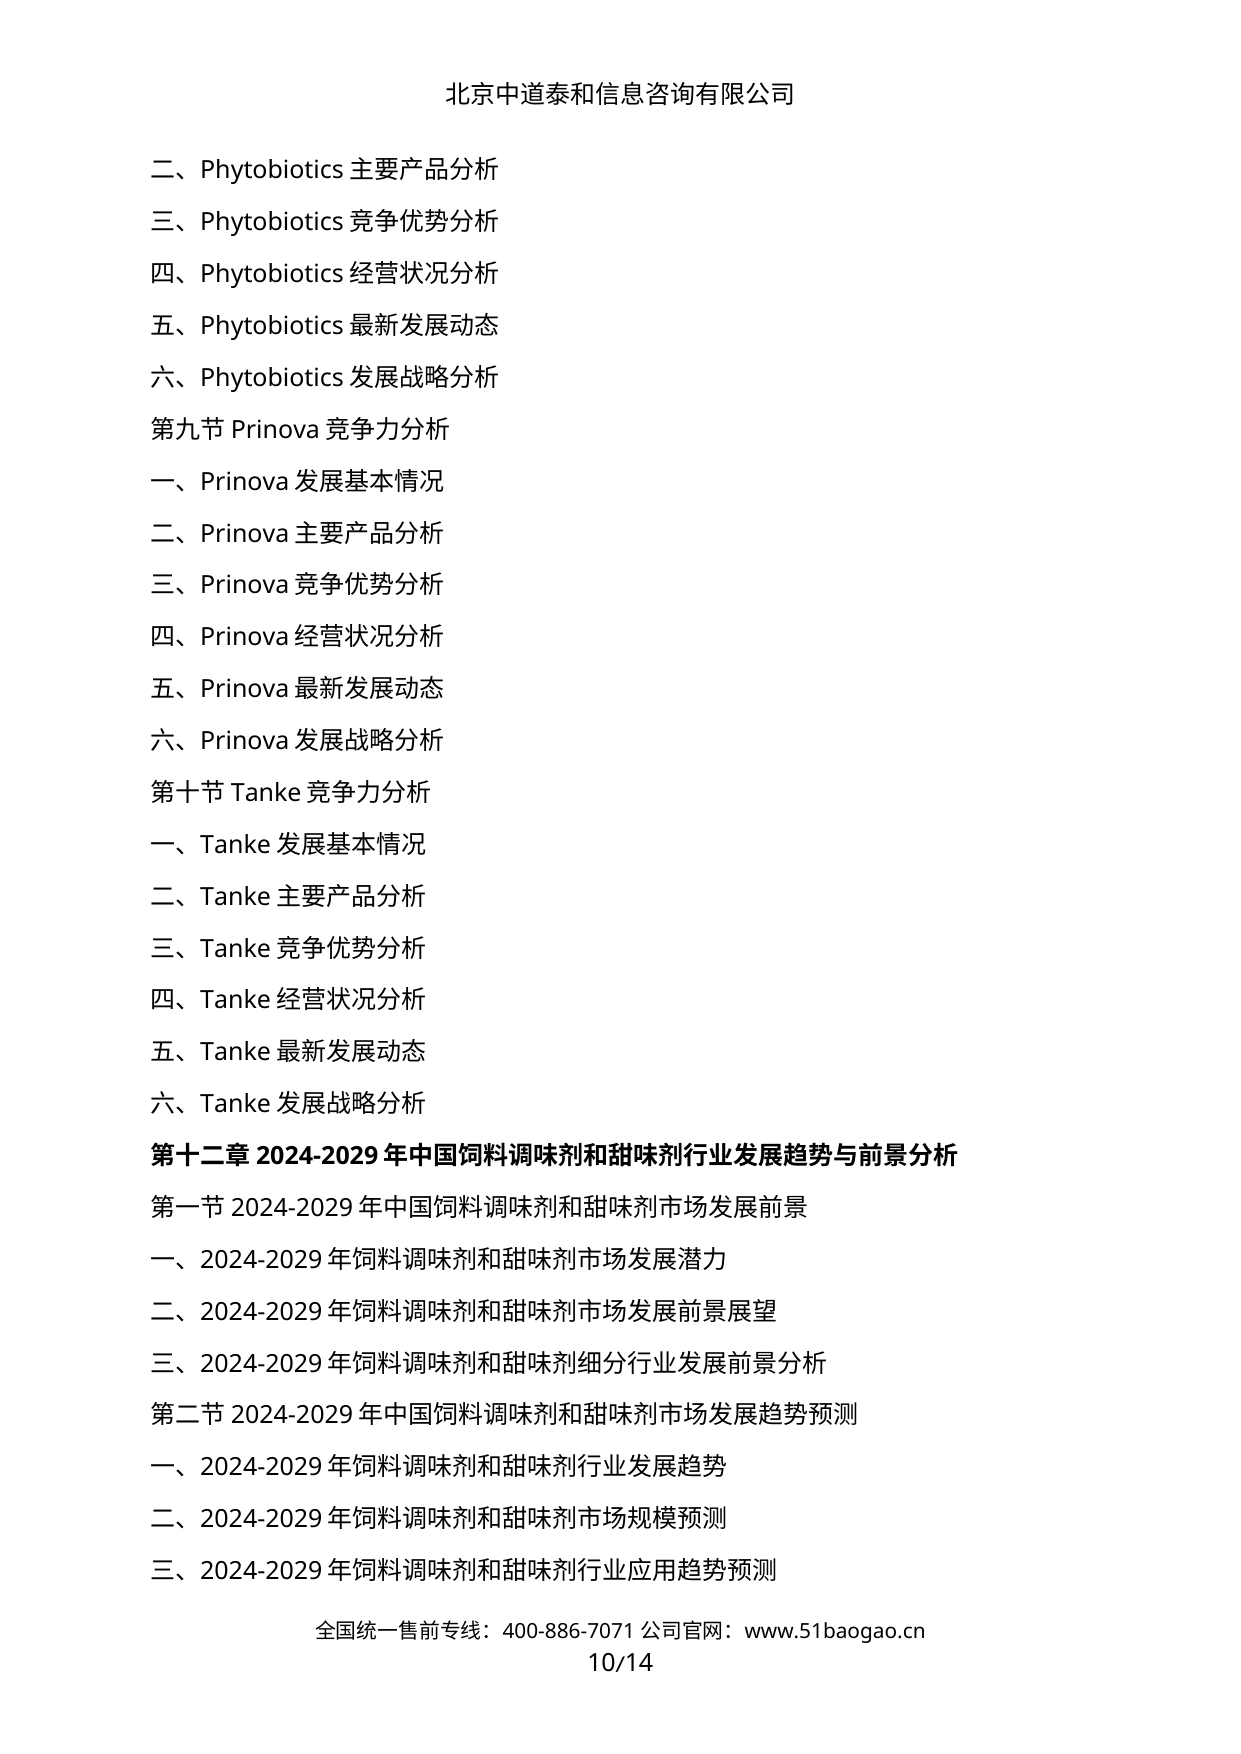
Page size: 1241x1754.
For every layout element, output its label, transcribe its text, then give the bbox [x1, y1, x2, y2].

text 二、Prinova主要产品分析 [150, 513, 1090, 549]
text 第十节 Tanke竞争力分析 [150, 772, 1090, 809]
text 三、Phytobiotics竞争优势分析 [150, 202, 1090, 238]
text 三、2024-2029年饲料调味剂和甜味剂细分行业发展前景分析 [150, 1343, 1090, 1379]
text 一、Prinova发展基本情况 [150, 461, 1090, 497]
text 五、Tanke最新发展动态 [150, 1032, 1090, 1068]
text 二、Tanke主要产品分析 [150, 876, 1090, 912]
text 一、2024-2029年饲料调味剂和甜味剂市场发展潜力 [150, 1239, 1090, 1276]
text 二、2024-2029年饲料调味剂和甜味剂市场发展前景展望 [150, 1291, 1090, 1327]
text 第九节 Prinova竞争力分析 [150, 409, 1090, 446]
text 三、Prinova竞争优势分析 [150, 565, 1090, 601]
text 六、Phytobiotics发展战略分析 [150, 357, 1090, 394]
text 六、Tanke发展战略分析 [150, 1084, 1090, 1120]
text 三、2024-2029年饲料调味剂和甜味剂行业应用趋势预测 [150, 1551, 1090, 1587]
text 二、2024-2029年饲料调味剂和甜味剂市场规模预测 [150, 1499, 1090, 1535]
text 五、Phytobiotics最新发展动态 [150, 306, 1090, 342]
text 一、Tanke发展基本情况 [150, 824, 1090, 861]
text 第十二章 2024-2029年中国饲料调味剂和甜味剂行业发展趋势与前景分析 [150, 1136, 1090, 1172]
text 四、Phytobiotics经营状况分析 [150, 254, 1090, 290]
text 一、2024-2029年饲料调味剂和甜味剂行业发展趋势 [150, 1447, 1090, 1483]
text 四、Tanke经营状况分析 [150, 980, 1090, 1016]
text 第一节 2024-2029年中国饲料调味剂和甜味剂市场发展前景 [150, 1187, 1090, 1224]
text 六、Prinova发展战略分析 [150, 721, 1090, 757]
text 第二节 2024-2029年中国饲料调味剂和甜味剂市场发展趋势预测 [150, 1395, 1090, 1431]
text 二、Phytobiotics主要产品分析 [150, 150, 1090, 186]
text 三、Tanke竞争优势分析 [150, 928, 1090, 964]
text 五、Prinova最新发展动态 [150, 669, 1090, 705]
text 四、Prinova经营状况分析 [150, 617, 1090, 653]
